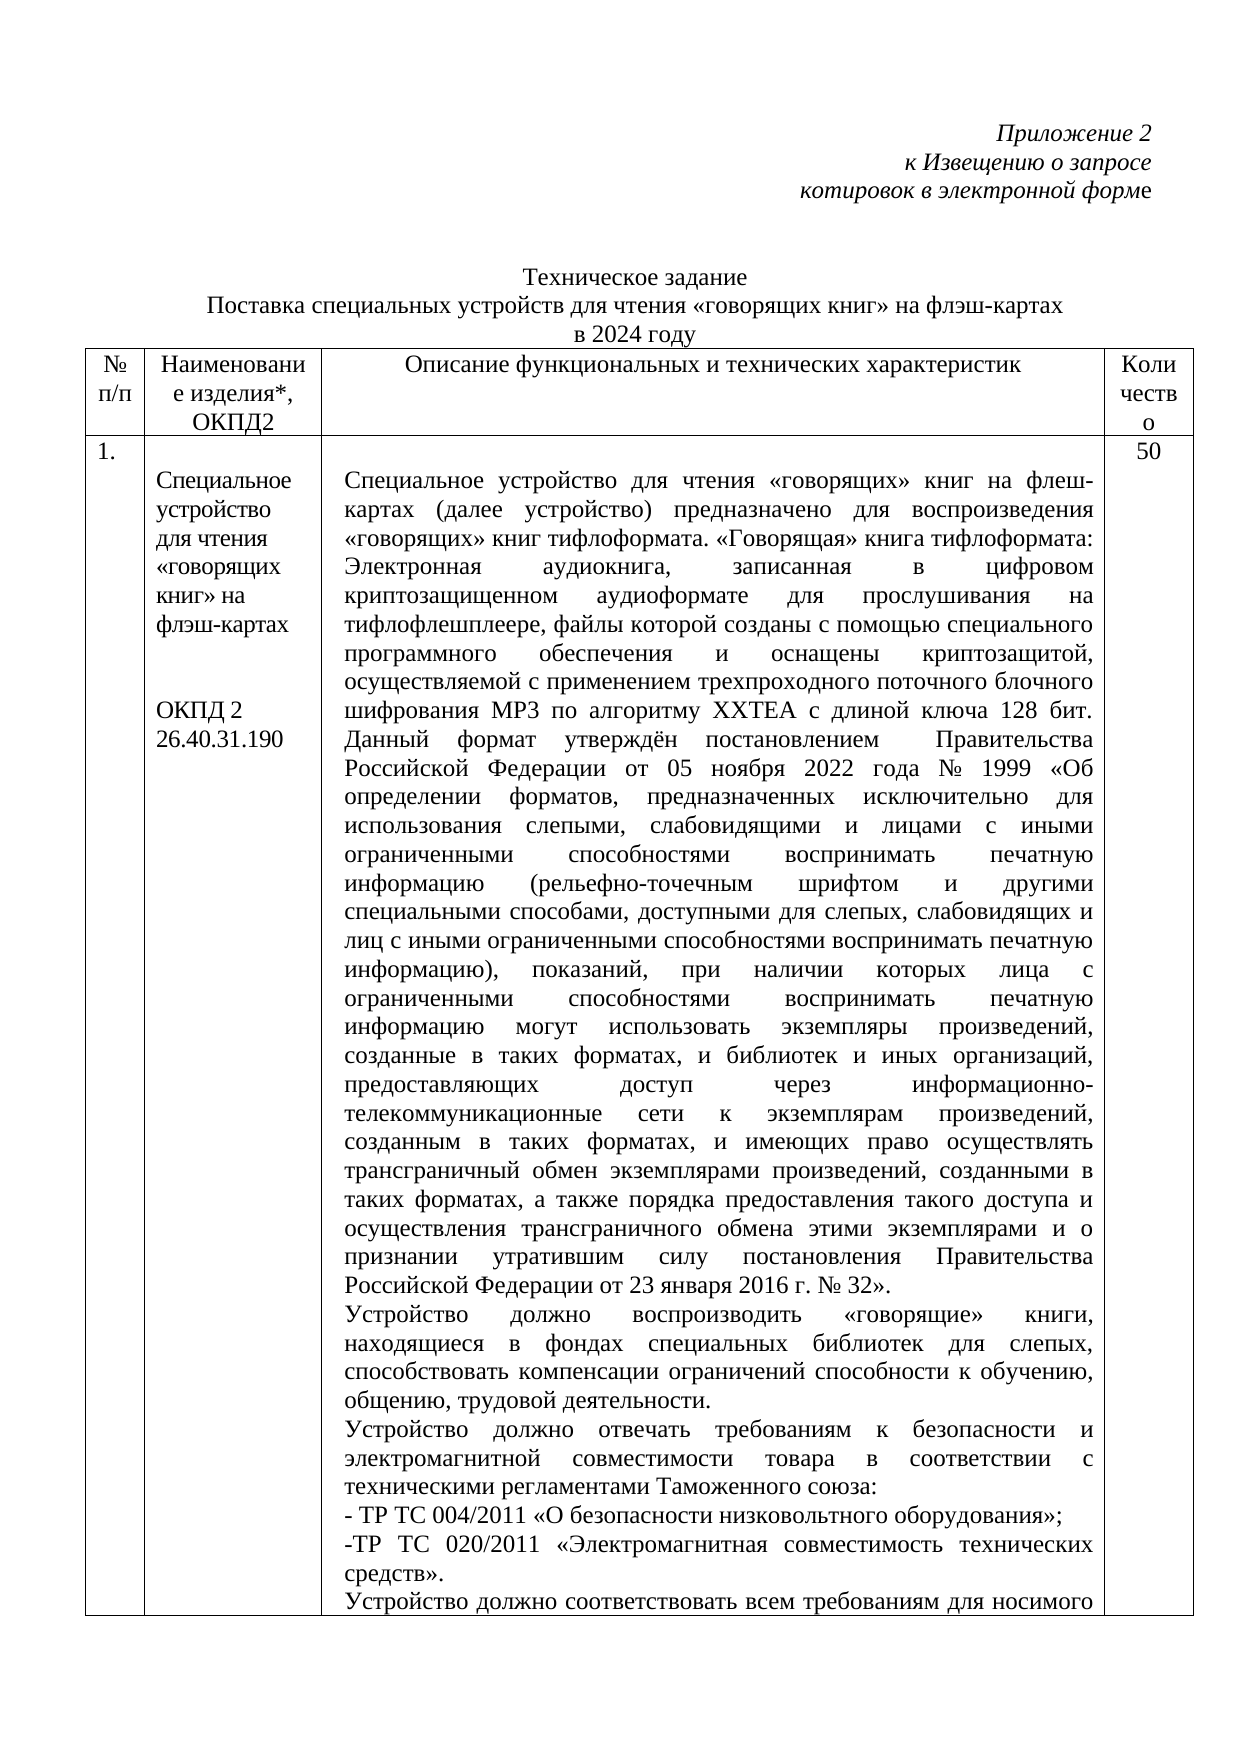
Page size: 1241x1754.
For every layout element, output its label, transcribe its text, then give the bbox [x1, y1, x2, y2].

text Поставка специальных устройств для чтения «говорящих книг» на флэш-картах [118, 291, 1152, 319]
table_header Описание функциональных и технических характеристик [322, 349, 1104, 435]
table_header Количество [1105, 349, 1193, 435]
text Техническое задание [118, 262, 1152, 291]
table_header № п/п [86, 349, 144, 435]
table_header Наименование изделия*, ОКПД2 [145, 349, 321, 435]
text Приложение 2 [118, 118, 1152, 147]
text в 2024 году [118, 319, 1152, 348]
table_cell 1. [86, 436, 144, 1615]
text к Извещению о запросе [118, 147, 1152, 176]
table_cell 50 [1105, 436, 1193, 1615]
table_cell [322, 436, 1104, 1615]
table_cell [145, 436, 321, 1615]
text котировок в электронной форме [118, 176, 1152, 204]
